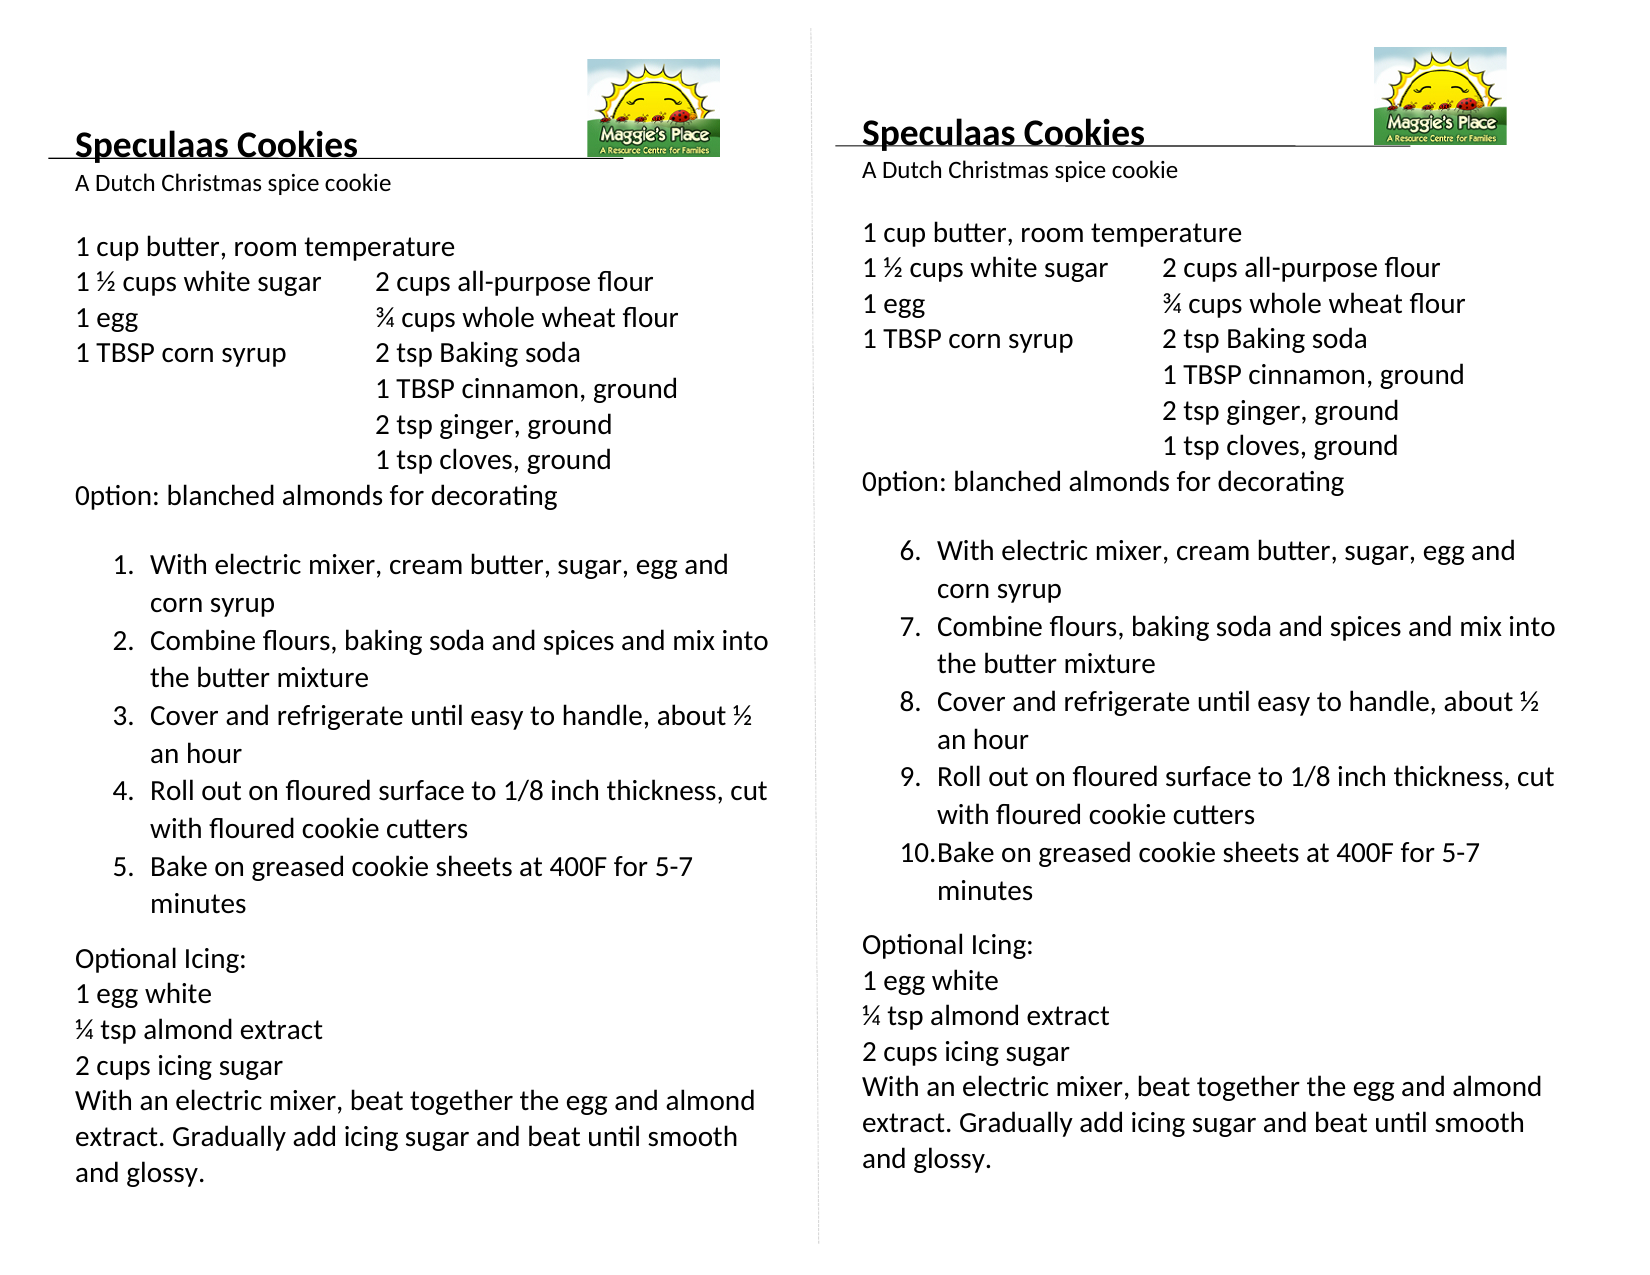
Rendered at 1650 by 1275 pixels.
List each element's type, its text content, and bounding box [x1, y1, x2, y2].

text 1 egg ¾ cups whole wheat flour [75, 299, 788, 334]
text 1 TBSP corn syrup 2 tsp Baking soda [75, 334, 788, 370]
list Cover and refrigerate until easy to handle, about ½ an hour [112, 697, 788, 770]
text 1 TBSP corn syrup 2 tsp Baking soda [862, 321, 1575, 356]
list Bake on greased cookie sheets at 400F for 5-7 minutes [112, 848, 788, 921]
picture [1374, 47, 1507, 145]
list Roll out on floured surface to 1/8 inch thickness, cut with floured cookie cutters [899, 758, 1575, 832]
text 1 TBSP cinnamon, ground [75, 370, 788, 406]
text 1 cup butter, room temperature [862, 214, 1575, 249]
text 1 egg white [75, 976, 788, 1011]
list With electric mixer, cream butter, sugar, egg and corn syrup [899, 532, 1575, 606]
picture [587, 59, 720, 157]
text 2 cups icing sugar [75, 1047, 788, 1082]
text 1 egg ¾ cups whole wheat flour [862, 285, 1575, 321]
text 1 ½ cups white sugar 2 cups all-purpose flour [75, 263, 788, 299]
text 1 tsp cloves, ground [862, 427, 1575, 463]
list Bake on greased cookie sheets at 400F for 5-7 minutes [899, 834, 1575, 907]
text Speculaas Cookies A Dutch Christmas spice cookie [862, 108, 1575, 214]
list With electric mixer, cream butter, sugar, egg and corn syrup [112, 546, 788, 619]
text 0ption: blanched almonds for decorating [75, 477, 788, 513]
text With an electric mixer, beat together the egg and almond extract. Gradually add icing sugar and beat until smooth and glossy. [75, 1082, 788, 1189]
text 1 cup butter, room temperature [75, 228, 788, 263]
text 1 TBSP cinnamon, ground [862, 356, 1575, 392]
text 1 tsp cloves, ground [75, 441, 788, 477]
text 2 tsp ginger, ground [75, 406, 788, 441]
text Speculaas Cookies A Dutch Christmas spice cookie [75, 121, 788, 197]
text Optional Icing: [862, 926, 1575, 962]
list Cover and refrigerate until easy to handle, about ½ an hour [899, 683, 1575, 756]
list Combine flours, baking soda and spices and mix into the butter mixture [899, 608, 1575, 681]
text 2 cups icing sugar [862, 1033, 1575, 1068]
text ¼ tsp almond extract [75, 1011, 788, 1047]
text ¼ tsp almond extract [862, 997, 1575, 1033]
list Combine flours, baking soda and spices and mix into the butter mixture [112, 622, 788, 695]
text 0ption: blanched almonds for decorating [862, 463, 1575, 499]
list Roll out on floured surface to 1/8 inch thickness, cut with floured cookie cutters [112, 772, 788, 846]
text 1 ½ cups white sugar 2 cups all-purpose flour [862, 249, 1575, 285]
text 1 egg white [862, 962, 1575, 997]
text With an electric mixer, beat together the egg and almond extract. Gradually add icing sugar and beat until smooth and glossy. [862, 1068, 1575, 1175]
text Optional Icing: [75, 940, 788, 976]
text 2 tsp ginger, ground [862, 392, 1575, 427]
